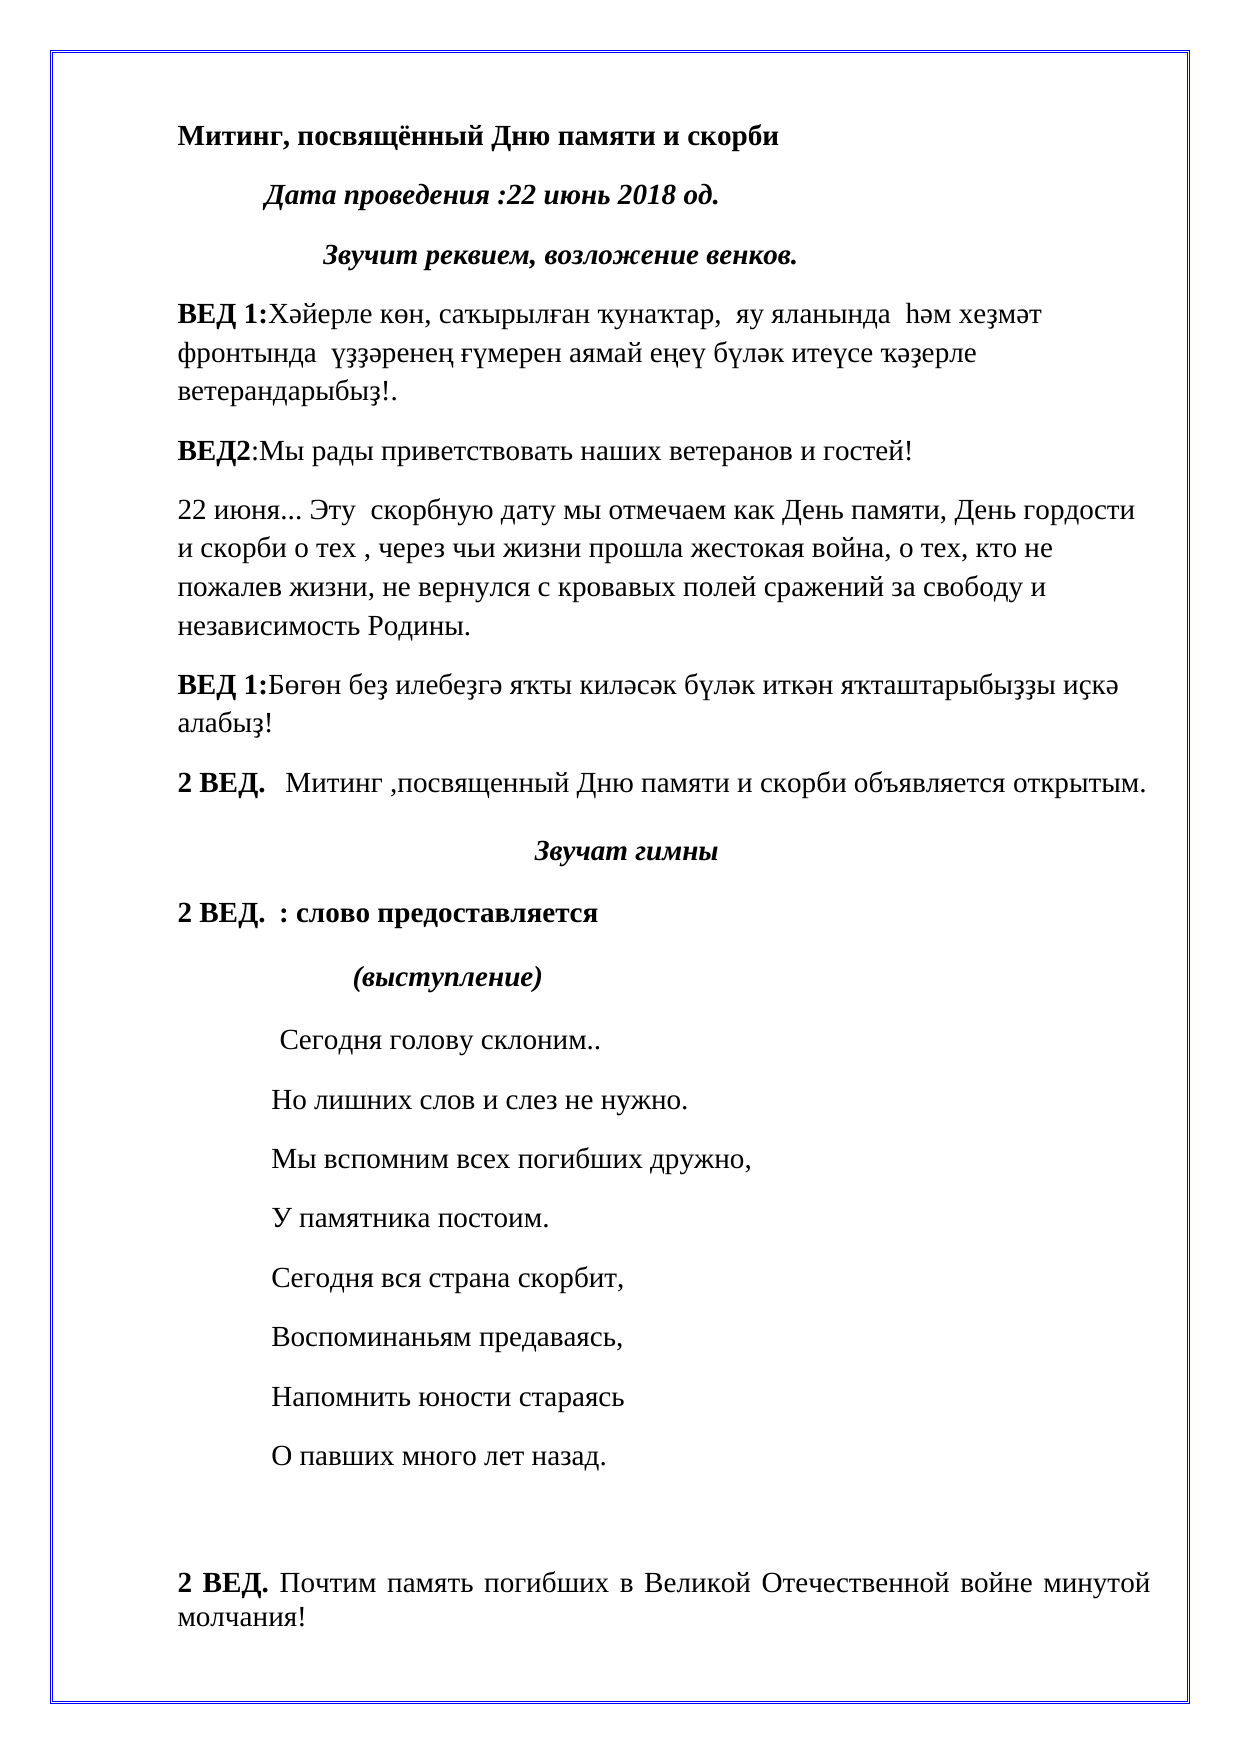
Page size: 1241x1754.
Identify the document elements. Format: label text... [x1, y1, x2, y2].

text 2 ВЕД. : слово предоставляется [177, 895, 1152, 929]
text Напомнить юности стараясь [271, 1379, 1152, 1412]
text Дата проведения :22 июнь 2018 од. [177, 177, 1152, 211]
text Но лишних слов и слез не нужно. [271, 1082, 1152, 1115]
text ВЕД 1:Хәйерле көн, саҡырылған ҡунаҡтар, яу яланында һәм хеҙмәт фронтында үҙҙәренең ғүмерен аямай еңеү бүләк итеүсе ҡәҙерле ветерандарыбыҙ!. [177, 296, 1152, 407]
text Звучат гимны [177, 833, 1152, 866]
text (выступление) [177, 959, 1152, 992]
text Мы вспомним всех погибших дружно, [271, 1141, 1152, 1175]
text ВЕД 1:Бөгөн беҙ илебеҙгә яҡты киләсәк бүләк иткән яҡташтарыбыҙҙы иҫкә алабыҙ! [177, 667, 1152, 739]
text О павших много лет назад. [271, 1438, 1152, 1472]
text Звучит реквием, возложение венков. [177, 237, 1152, 270]
text 2 ВЕД. Почтим память погибших в Великой Отечественной войне минутой молчания! [177, 1565, 1152, 1632]
text Сегодня голову склоним.. [177, 1022, 1152, 1056]
text Воспоминаньям предаваясь, [271, 1319, 1152, 1353]
text 22 июня... Эту скорбную дату мы отмечаем как День памяти, День гордости и скорби о тех , через чьи жизни прошла жестокая война, о тех, кто не пожалев жизни, не вернулся с кровавых полей сражений за свободу и независимость Родины. [177, 492, 1152, 641]
text Сегодня вся страна скорбит, [271, 1260, 1152, 1293]
text У памятника постоим. [271, 1201, 1152, 1234]
text Митинг, посвящённый Дню памяти и скорби [177, 118, 1152, 152]
text ВЕД2:Мы рады приветствовать наших ветеранов и гостей! [177, 433, 1152, 466]
text 2 ВЕД. Митинг ,посвященный Дню памяти и скорби объявляется открытым. [177, 765, 1152, 798]
